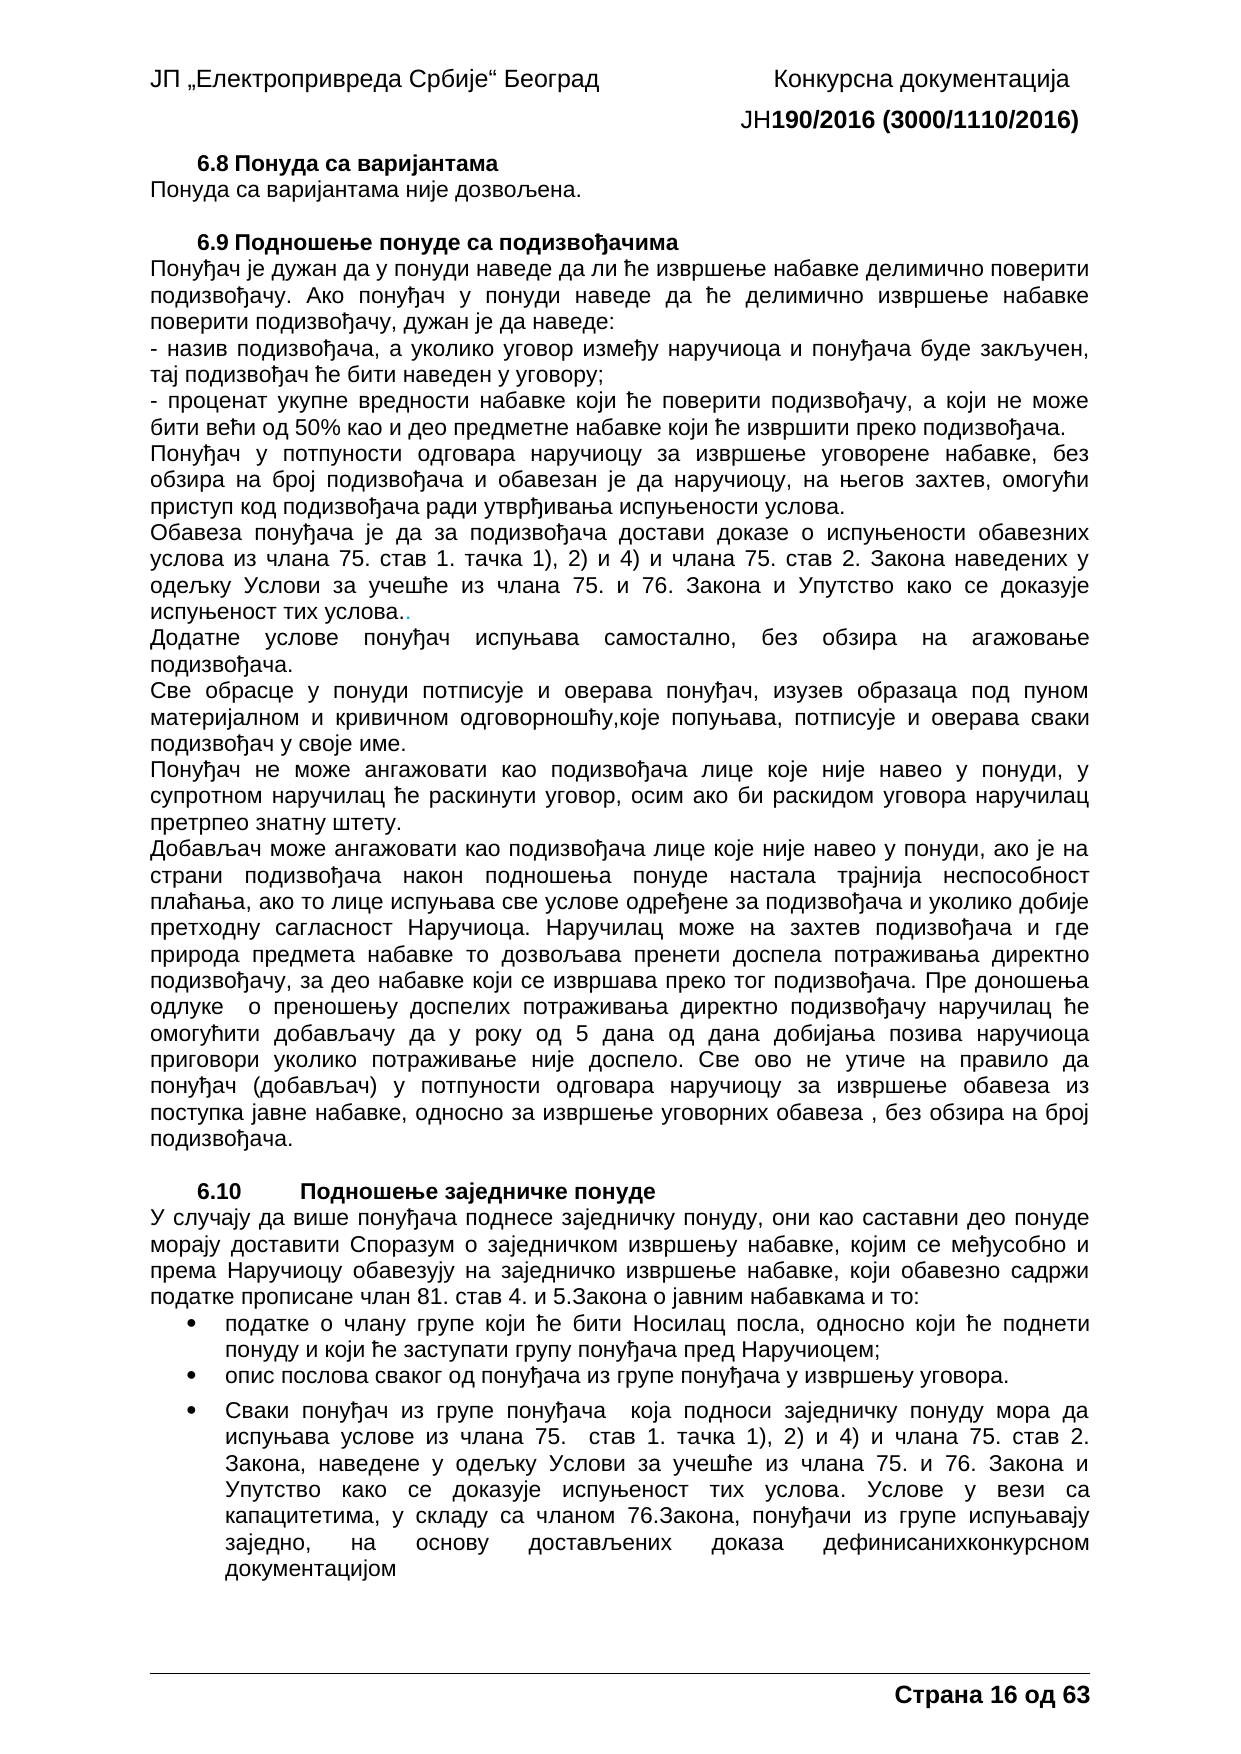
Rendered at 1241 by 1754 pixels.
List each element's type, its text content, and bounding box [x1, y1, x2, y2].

text У случају да више понуђача поднесе заједничку понуду, они као саставни део понуде морају доставити Споразум о заједничком извршењу набавке, којим се међусобно и према Наручиоцу обавезују на заједничко извршење набавке, који обавезно садржи податке прописане члан 81. став 4. и 5.Закона о јавним набавкама и то: [150, 1204, 1090, 1309]
text податке о члану групе који ће бити Носилац посла, односно који ће поднети понуду и који ће заступати групу понуђача пред Наручиоцем; [187, 1309, 1090, 1362]
list Подношење понуде са подизвођачима [197, 229, 1090, 255]
list Подношење заједничке понуде [197, 1178, 1090, 1204]
text Понуда са варијантама није дозвољена. [150, 176, 1090, 203]
text - назив подизвођача, а уколико уговор између наручиоца и понуђача буде закључен, тај подизвођач ће бити наведен у уговору; [150, 334, 1090, 387]
text опис послова сваког од понуђача из групе понуђача у извршењу уговора. [187, 1362, 1090, 1389]
list Понуда са варијантама [197, 150, 1090, 176]
text Понуђач не може ангажовати као подизвођача лице које није навео у понуди, у супротном наручилац ће раскинути уговор, осим ако би раскидом уговора наручилац претрпео знатну штету. [150, 756, 1090, 835]
text Понуђач у потпуности одговара наручиоцу за извршење уговорене набавке, без обзира на број подизвођача и обавезан је да наручиоцу, на његов захтев, омогући приступ код подизвођача ради утврђивања испуњености услова. [150, 440, 1090, 519]
text Додатне услове понуђач испуњава самостално, без обзира на агажовање подизвођача. [150, 624, 1090, 677]
text Добављач може ангажовати као подизвођача лице које није навео у понуди, ако је на страни подизвођача након подношења понуде настала трајнија неспособност плаћања, ако то лице испуњава све услове одређене за подизвођача и уколико добије претходну сагласност Наручиоца. Наручилац може на захтев подизвођача и где природа предмета набавке то дозвољава пренети доспела потраживања директно подизвођачу, за део набавке који се извршава преко тог подизвођача. Пре доношења одлуке о преношењу доспелих потраживања директно подизвођачу наручилац ће омогућити добављачу да у року од 5 дана од дана добијања позива наручиоца приговори уколико потраживање није доспело. Све ово не утиче на правило да понуђач (добављач) у потпуности одговара наручиоцу за извршење обавеза из поступка јавне набавке, односно за извршење уговорних обавеза , без обзира на број подизвођача. [150, 835, 1090, 1151]
text Све обрасце у понуди потписује и оверава понуђач, изузев образаца под пуном материјалном и кривичном одговорношћу,које попуњава, потписује и оверава сваки подизвођач у своје име. [150, 677, 1090, 756]
text Сваки понуђач из групе понуђача која подноси заједничку понуду мора да испуњава услове из члана 75. став 1. тачка 1), 2) и 4) и члана 75. став 2. Закона, наведене у одељку Услови за учешће из члана 75. и 76. Закона и Упутство како се доказује испуњеност тих услова. Услове у вези са капацитетима, у складу са чланом 76.Закона, понуђачи из групе испуњавају заједно, на основу достављених доказа дефинисанихконкурсном документацијом [187, 1397, 1090, 1581]
text Понуђач је дужан да у понуди наведе да ли ће извршење набавке делимично поверити подизвођачу. Ако понуђач у понуди наведе да ће делимично извршење набавке поверити подизвођачу, дужан је да наведе: [150, 255, 1090, 334]
text - проценат укупне вредности набавке који ће поверити подизвођачу, а који не може бити већи од 50% као и део предметне набавке који ће извршити преко подизвођача. [150, 387, 1090, 440]
text Обавеза понуђача је да за подизвођача достави доказе о испуњености обавезних услова из члана 75. став 1. тачка 1), 2) и 4) и члана 75. став 2. Закона наведених у одељку Услови за учешће из члана 75. и 76. Закона и Упутство како се доказује испуњеност тих услова.. [150, 519, 1090, 624]
